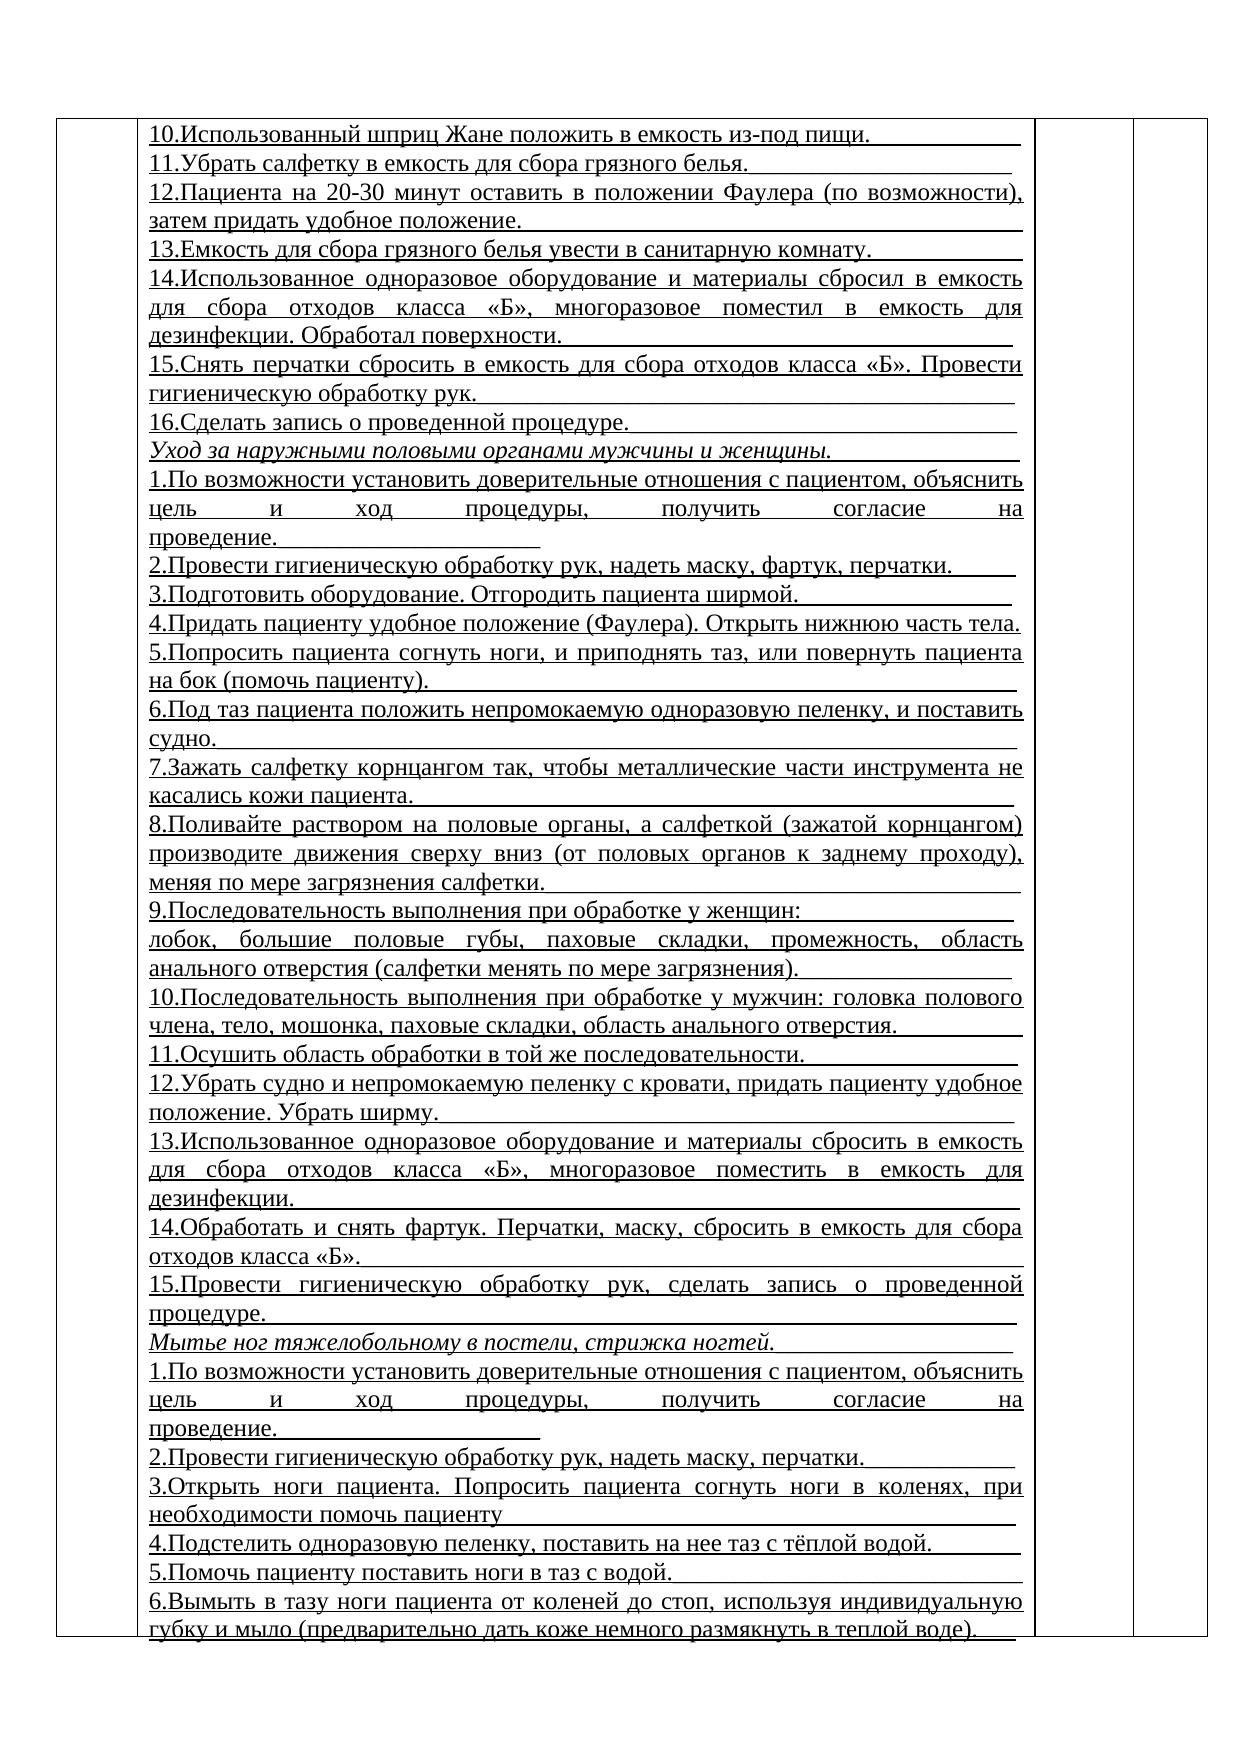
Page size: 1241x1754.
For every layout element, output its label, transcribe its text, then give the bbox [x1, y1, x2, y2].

table_cell 10.Использованный шприц Жане положить в емкость из-под пищи.____________ 11.Убрать салфетку в емкость для сбора грязного белья._____________________ 12.Пациента на 20-30 минут оставить в положении Фаулера (по возможности), затем придать удобное положение.________________________________________ 13.Емкость для сбора грязного белья увести в санитарную комнату.____________ 14.Использованное одноразовое оборудование и материалы сбросил в емкость для сбора отходов класса «Б», многоразовое поместил в емкость для дезинфекции. Обработал поверхности.____________________________________ 15.Снять перчатки сбросить в емкость для сбора отходов класса «Б». Провести гигиеническую обработку рук.___________________________________________ 16.Сделать запись о проведенной процедуре._______________________________ Уход за наружными половыми органами мужчины и женщины._______________ 1.По возможности установить доверительные отношения с пациентом, объяснить цель и ход процедуры, получить согласие на проведение._____________________ 2.Провести гигиеническую обработку рук, надеть маску, фартук, перчатки._____ 3.Подготовить оборудование. Отгородить пациента ширмой._________________ 4.Придать пациенту удобное положение (Фаулера). Открыть нижнюю часть тела. 5.Попросить пациента согнуть ноги, и приподнять таз, или повернуть пациента на бок (помочь пациенту)._______________________________________________ 6.Под таз пациента положить непромокаемую одноразовую пеленку, и поставить судно.________________________________________________________________ 7.Зажать салфетку корнцангом так, чтобы металлические части инструмента не касались кожи пациента.________________________________________________ 8.Поливайте раствором на половые органы, а салфеткой (зажатой корнцангом) производите движения сверху вниз (от половых органов к заднему проходу), меняя по мере загрязнения салфетки.______________________________________ 9.Последовательность выполнения при обработке у женщин:_________________ лобок, большие половые губы, паховые складки, промежность, область анального отверстия (салфетки менять по мере загрязнения)._________________ 10.Последовательность выполнения при обработке у мужчин: головка полового члена, тело, мошонка, паховые складки, область анального отверстия.__________ 11.Осушить область обработки в той же последовательности._________________ 12.Убрать судно и непромокаемую пеленку с кровати, придать пациенту удобное положение. Убрать ширму.______________________________________________ 13.Использованное одноразовое оборудование и материалы сбросить в емкость для сбора отходов класса «Б», многоразовое поместить в емкость для дезинфекции.__________________________________________________________ 14.Обработать и снять фартук. Перчатки, маску, сбросить в емкость для сбора отходов класса «Б»._____________________________________________________ 15.Провести гигиеническую обработку рук, сделать запись о проведенной процедуре.____________________________________________________________ Мытье ног тяжелобольному в постели, стрижка ногтей.___________________ 1.По возможности установить доверительные отношения с пациентом, объяснить цель и ход процедуры, получить согласие на проведение._____________________ 2.Провести гигиеническую обработку рук, надеть маску, перчатки.____________ 3.Открыть ноги пациента. Попросить пациента согнуть ноги в коленях, при необходимости помочь пациенту_________________________________________ 4.Подстелить одноразовую пеленку, поставить на нее таз с тёплой водой._______ 5.Помочь пациенту поставить ноги в таз с водой.____________________________ 6.Вымыть в тазу ноги пациента от коленей до стоп, используя индивидуальную губку и мыло (предварительно дать коже немного размякнуть в теплой воде).___ 7.Вытереть ноги полотенцем. Правильно подстричь ногти.___________________ [138, 119, 1034, 1636]
table_cell [1134, 119, 1207, 1636]
table_cell [1036, 119, 1133, 1636]
table_cell [57, 119, 137, 1636]
